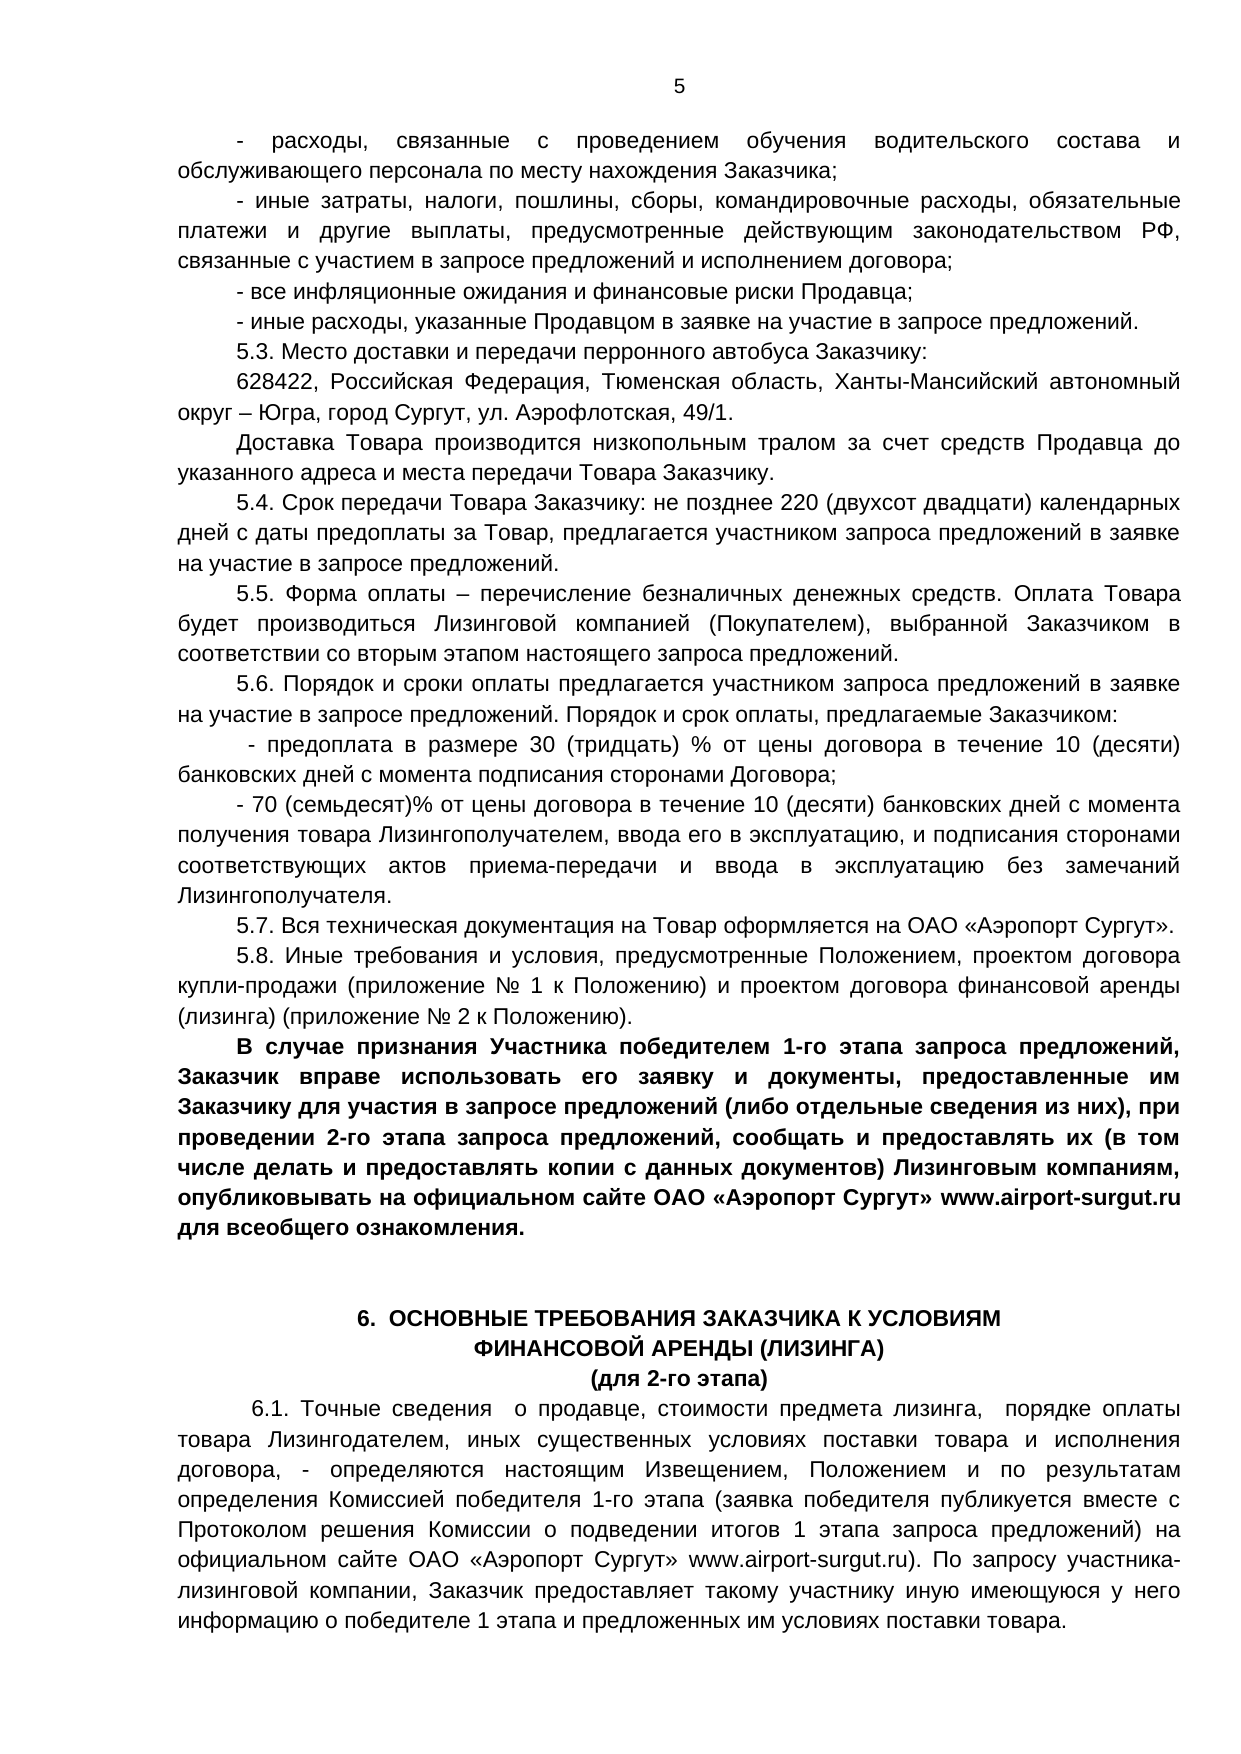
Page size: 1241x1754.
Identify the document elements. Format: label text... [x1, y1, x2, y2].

text В случае признания Участника победителем 1-го этапа запроса предложений, Заказчик вправе использовать его заявку и документы, предоставленные им Заказчику для участия в запросе предложений (либо отдельные сведения из них), при проведении 2-го этапа запроса предложений, сообщать и предоставлять их (в том числе делать и предоставлять копии с данных документов) Лизинговым компаниям, опубликовывать на официальном сайте ОАО «Аэропорт Сургут» www.airport-surgut.ru для всеобщего ознакомления. [177, 1033, 1181, 1240]
text 6. ОСНОВНЫЕ ТРЕБОВАНИЯ ЗАКАЗЧИКА К УСЛОВИЯМ [177, 1305, 1181, 1331]
text 5.3. Место доставки и передачи перронного автобуса Заказчику: [177, 338, 1181, 364]
text 5.4. Срок передачи Товара Заказчику: не позднее 220 (двухсот двадцати) календарных дней с даты предоплаты за Товар, предлагается участником запроса предложений в заявке на участие в запросе предложений. [177, 489, 1181, 576]
text - иные расходы, указанные Продавцом в заявке на участие в запросе предложений. [177, 308, 1181, 334]
text 5.5. Форма оплаты – перечисление безналичных денежных средств. Оплата Товара будет производиться Лизинговой компанией (Покупателем), выбранной Заказчиком в соответствии со вторым этапом настоящего запроса предложений. [177, 580, 1181, 666]
text - расходы, связанные с проведением обучения водительского состава и обслуживающего персонала по месту нахождения Заказчика; [177, 127, 1181, 183]
text - иные затраты, налоги, пошлины, сборы, командировочные расходы, обязательные платежи и другие выплаты, предусмотренные действующим законодательством РФ, связанные с участием в запросе предложений и исполнением договора; [177, 187, 1181, 274]
text - предоплата в размере 30 (тридцать) % от цены договора в течение 10 (десяти) банковских дней с момента подписания сторонами Договора; [177, 731, 1181, 787]
text 6.1. Точные сведения о продавце, стоимости предмета лизинга, порядке оплаты товара Лизингодателем, иных существенных условиях поставки товара и исполнения договора, - определяются настоящим Извещением, Положением и по результатам определения Комиссией победителя 1-го этапа (заявка победителя публикуется вместе с Протоколом решения Комиссии о подведении итогов 1 этапа запроса предложений) на официальном сайте ОАО «Аэропорт Сургут» www.airport-surgut.ru). По запросу участника-лизинговой компании, Заказчик предоставляет такому участнику иную имеющуюся у него информацию о победителе 1 этапа и предложенных им условиях поставки товара. [177, 1395, 1181, 1633]
text Доставка Товара производится низкопольным тралом за счет средств Продавца до указанного адреса и места передачи Товара Заказчику. [177, 429, 1181, 485]
text (для 2-го этапа) [177, 1365, 1181, 1391]
text 5.8. Иные требования и условия, предусмотренные Положением, проектом договора купли-продажи (приложение № 1 к Положению) и проектом договора финансовой аренды (лизинга) (приложение № 2 к Положению). [177, 942, 1181, 1029]
text 628422, Российская Федерация, Тюменская область, Ханты-Мансийский автономный округ – Югра, город Сургут, ул. Аэрофлотская, 49/1. [177, 368, 1181, 425]
text 5.6. Порядок и сроки оплаты предлагается участником запроса предложений в заявке на участие в запросе предложений. Порядок и срок оплаты, предлагаемые Заказчиком: [177, 670, 1181, 727]
text - все инфляционные ожидания и финансовые риски Продавца; [177, 278, 1181, 304]
text - 70 (семьдесят)% от цены договора в течение 10 (десяти) банковских дней с момента получения товара Лизингополучателем, ввода его в эксплуатацию, и подписания сторонами соответствующих актов приема-передачи и ввода в эксплуатацию без замечаний Лизингополучателя. [177, 791, 1181, 908]
text 5.7. Вся техническая документация на Товар оформляется на ОАО «Аэропорт Сургут». [177, 912, 1181, 938]
text ФИНАНСОВОЙ АРЕНДЫ (ЛИЗИНГА) [177, 1335, 1181, 1361]
